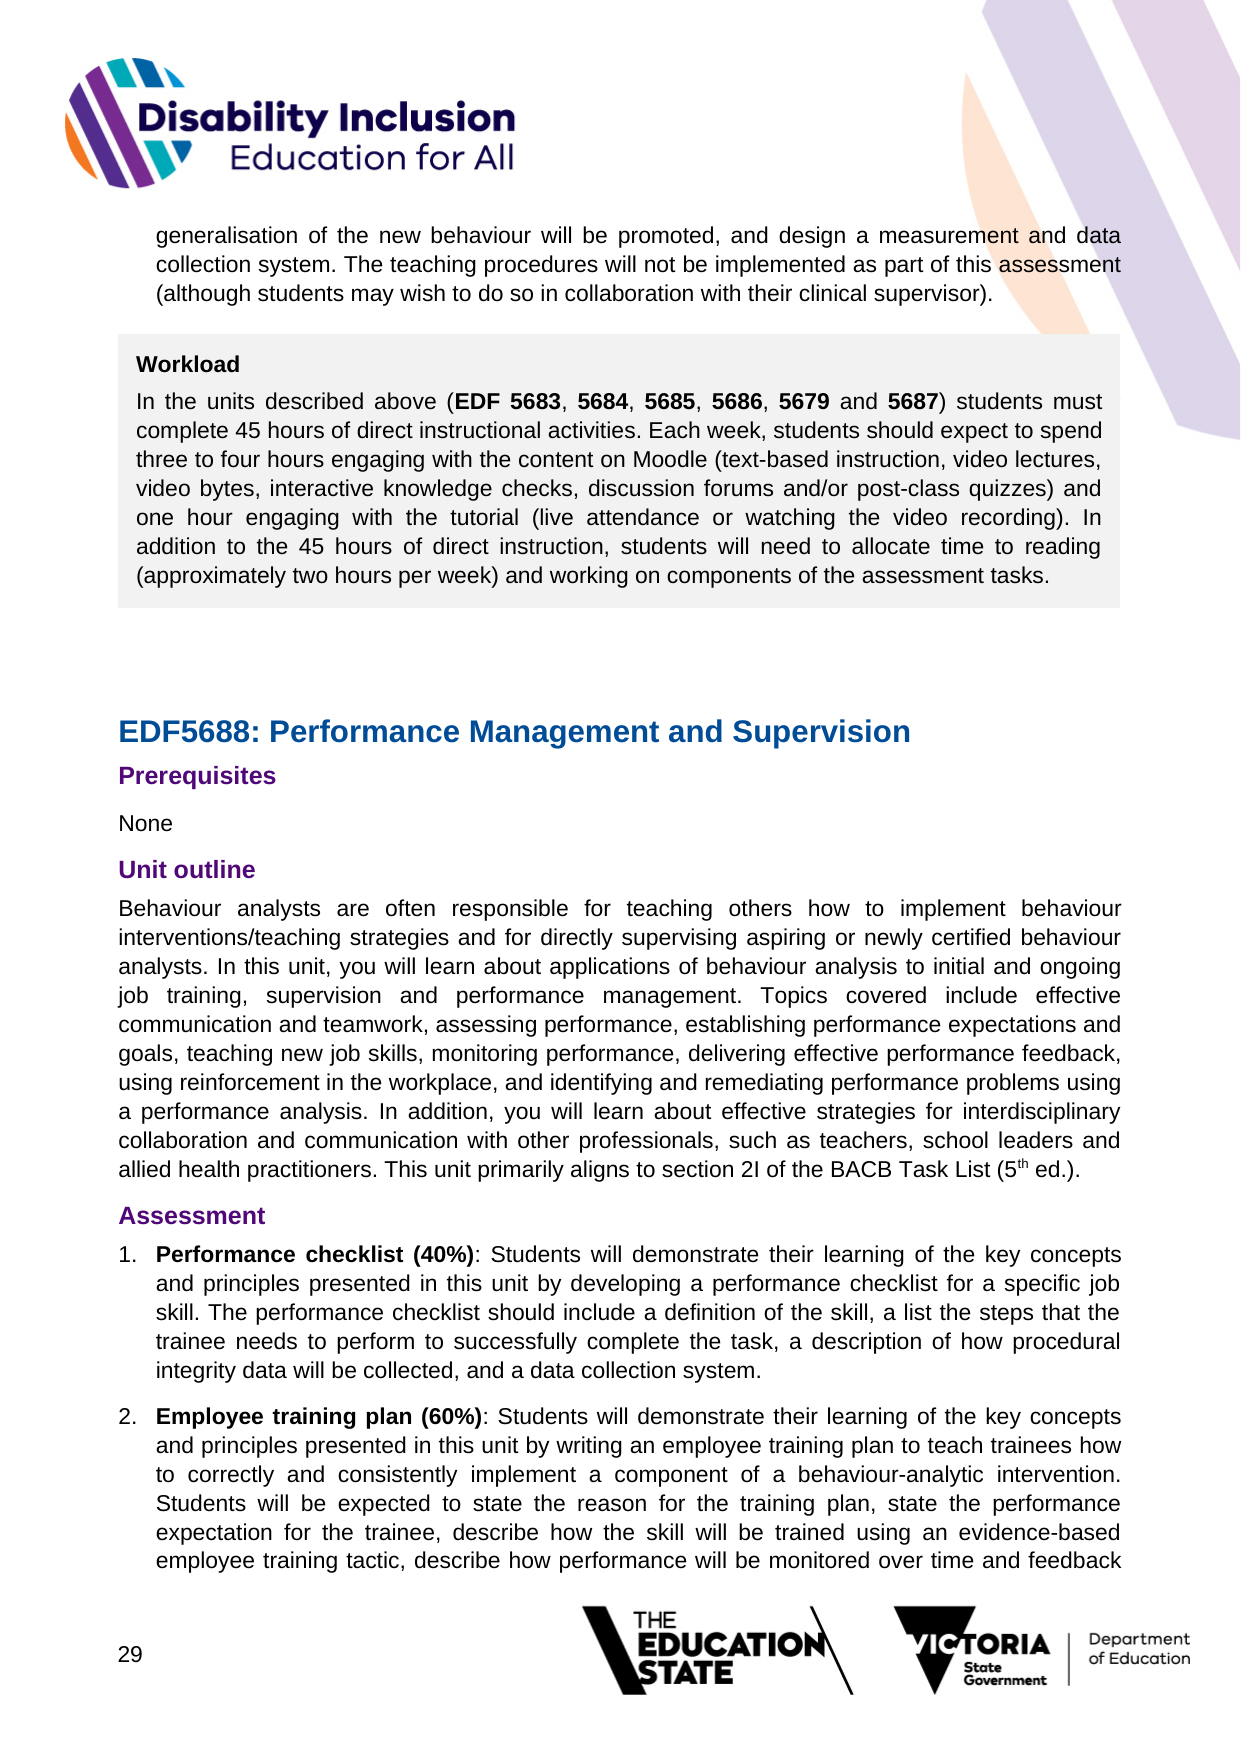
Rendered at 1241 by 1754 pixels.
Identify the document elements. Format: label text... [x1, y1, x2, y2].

picture [6, 0, 1241, 1754]
subtitle Unit outline [118, 855, 1122, 884]
subtitle Assessment [118, 1201, 1122, 1230]
list Performance checklist (40%): Students will demonstrate their learning of the key concepts and principles presented in this unit by developing a performance checklist for a specific job skill. The performance checklist should include a definition of the skill, a list the steps that the trainee needs to perform to successfully complete the task, a description of how procedural integrity data will be collected, and a data collection system. [118, 1241, 1122, 1383]
text None [118, 809, 1122, 836]
text Prerequisites [118, 761, 1122, 790]
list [118, 1403, 1122, 1574]
text Behaviour analysts are often responsible for teaching others how to implement behaviour interventions/teaching strategies and for directly supervising aspiring or newly certified behaviour analysts. In this unit, you will learn about applications of behaviour analysis to initial and ongoing job training, supervision and performance management. Topics covered include effective communication and teamwork, assessing performance, establishing performance expectations and goals, teaching new job skills, monitoring performance, delivering effective performance feedback, using reinforcement in the workplace, and identifying and remediating performance problems using a performance analysis. In addition, you will learn about effective strategies for interdisciplinary collaboration and communication with other professionals, such as teachers, school leaders and allied health practitioners. This unit primarily aligns to section 2I of the BACB Task List (5th ed.). [118, 895, 1122, 1182]
subtitle EDF5688: Performance Management and Supervision [118, 713, 1122, 749]
table_header Workload In the units described above (EDF 5683, 5684, 5685, 5686, 5679 and 5687) students must complete 45 hours of direct instructional activities. Each week, students should expect to spend three to four hours engaging with the content on Moodle (text-based instruction, video lectures, video bytes, interactive knowledge checks, discussion forums and/or post-class quizzes) and one hour engaging with the tutorial (live attendance or watching the video recording). In addition to the 45 hours of direct instruction, students will need to allocate time to reading (approximately two hours per week) and working on components of the assessment tasks. [118, 334, 1120, 608]
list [118, 222, 1122, 306]
